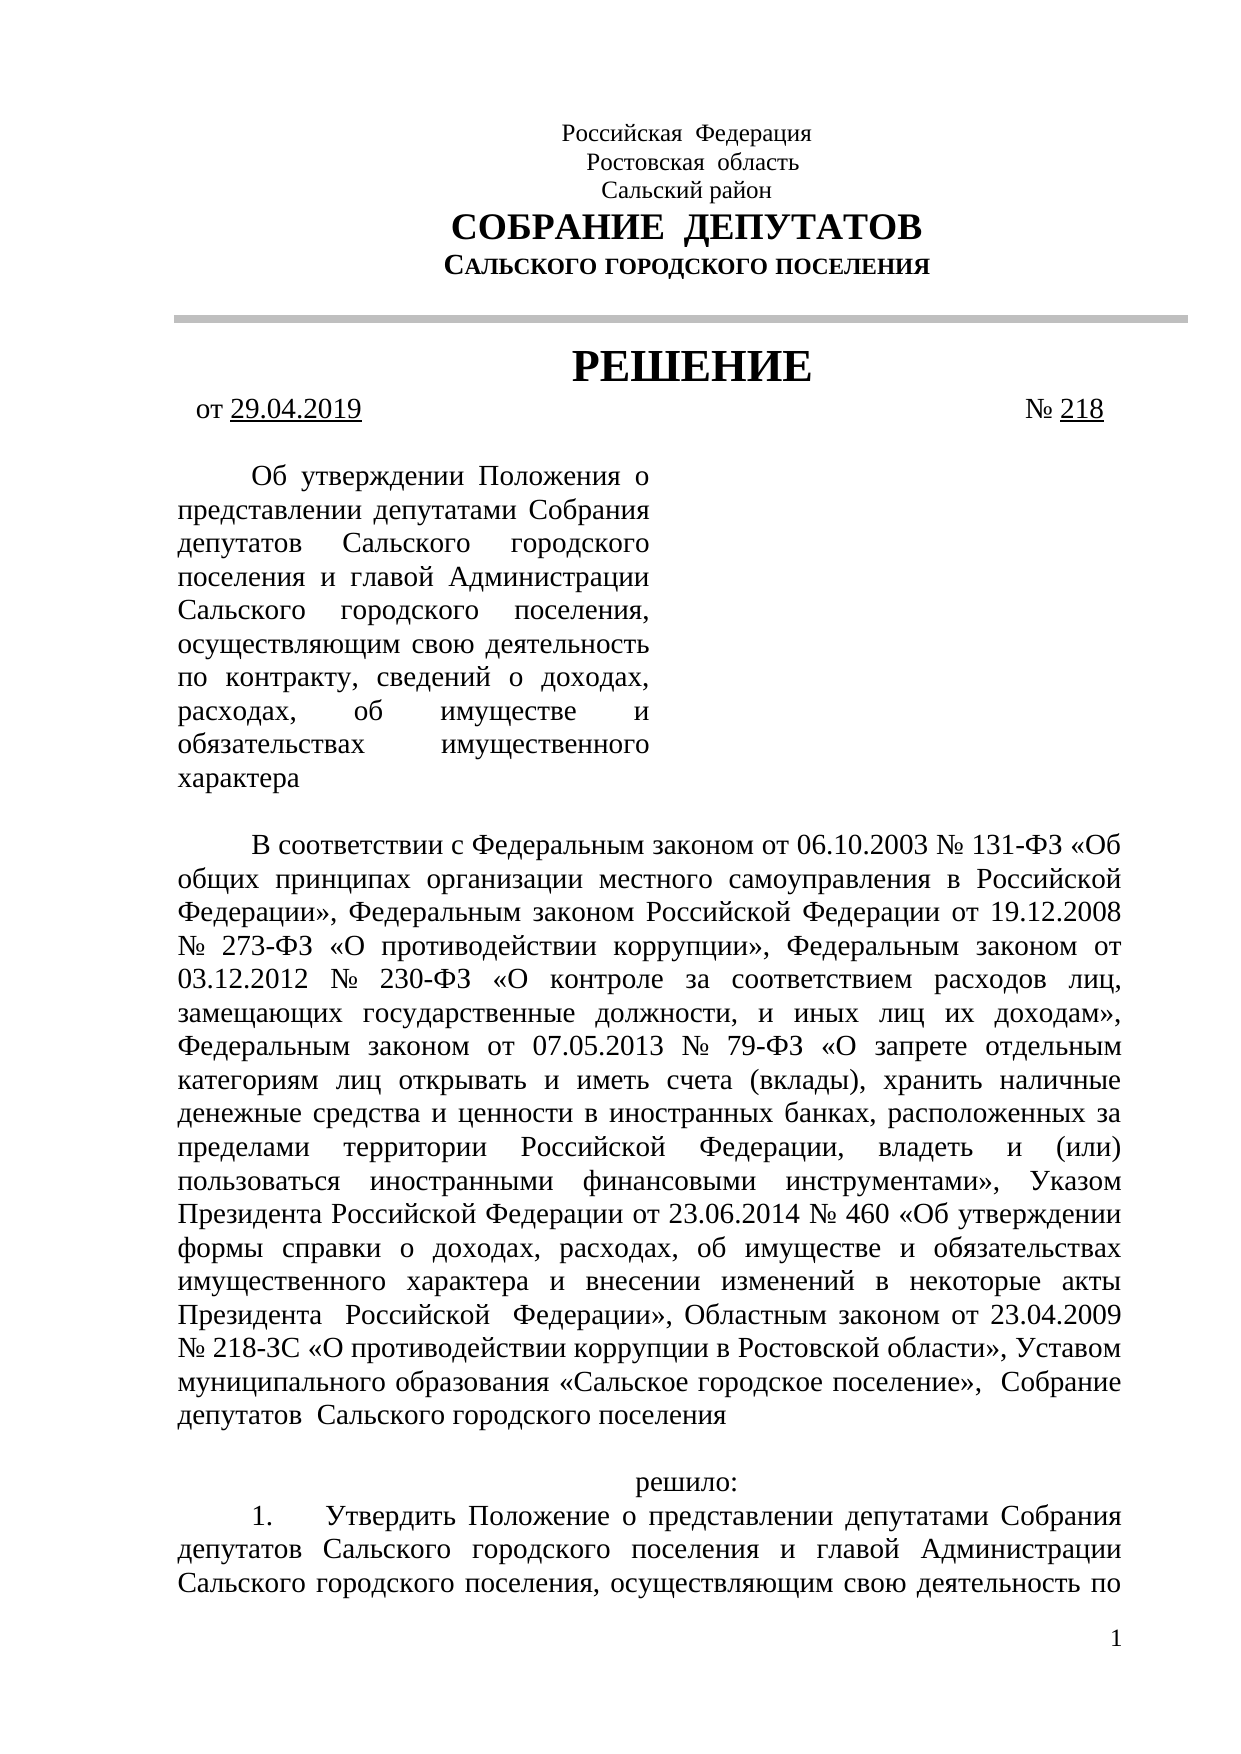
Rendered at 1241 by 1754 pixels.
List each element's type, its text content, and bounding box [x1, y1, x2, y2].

text Сальского городского поселения [177, 247, 1122, 281]
text РЕШЕНИЕ [177, 338, 1122, 391]
text В соответствии с Федеральным законом от 06.10.2003 № 131-ФЗ «Об общих принципах организации местного самоуправления в Российской Федерации», Федеральным законом Российской Федерации от 19.12.2008 № 273-ФЗ «О противодействии коррупции», Федеральным законом от 03.12.2012 № 230-ФЗ «О контроле за соответствием расходов лиц, замещающих государственные должности, и иных лиц их доходам», Федеральным законом от 07.05.2013 № 79-ФЗ «О запрете отдельным категориям лиц открывать и иметь счета (вклады), хранить наличные денежные средства и ценности в иностранных банках, расположенных за пределами территории Российской Федерации, владеть и (или) пользоваться иностранными финансовыми инструментами», Указом Президента Российской Федерации от 23.06.2014 № 460 «Об утверждении формы справки о доходах, расходах, об имуществе и обязательствах имущественного характера и внесении изменений в некоторые акты Президента Российской Федерации», Областным законом от 23.04.2009 № 218-ЗС «О противодействии коррупции в Ростовской области», Уставом муниципального образования «Сальское городское поселение», Собрание депутатов Сальского городского поселения [177, 827, 1122, 1431]
text Ростовская область [177, 147, 1122, 176]
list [177, 1498, 1122, 1599]
text Сальский район [177, 176, 1122, 204]
text СОБРАНИЕ ДЕПУТАТОВ [177, 204, 1122, 247]
text от 29.04.2019 № 218 [177, 391, 1122, 425]
text Об утверждении Положения о представлении депутатами Собрания депутатов Сальского городского поселения и главой Администрации Сальского городского поселения, осуществляющим свою деятельность по контракту, сведений о доходах, расходах, об имуществе и обязательствах имущественного характера [177, 458, 650, 794]
text решило: [177, 1464, 1122, 1498]
text Российская Федерация [177, 118, 1122, 147]
